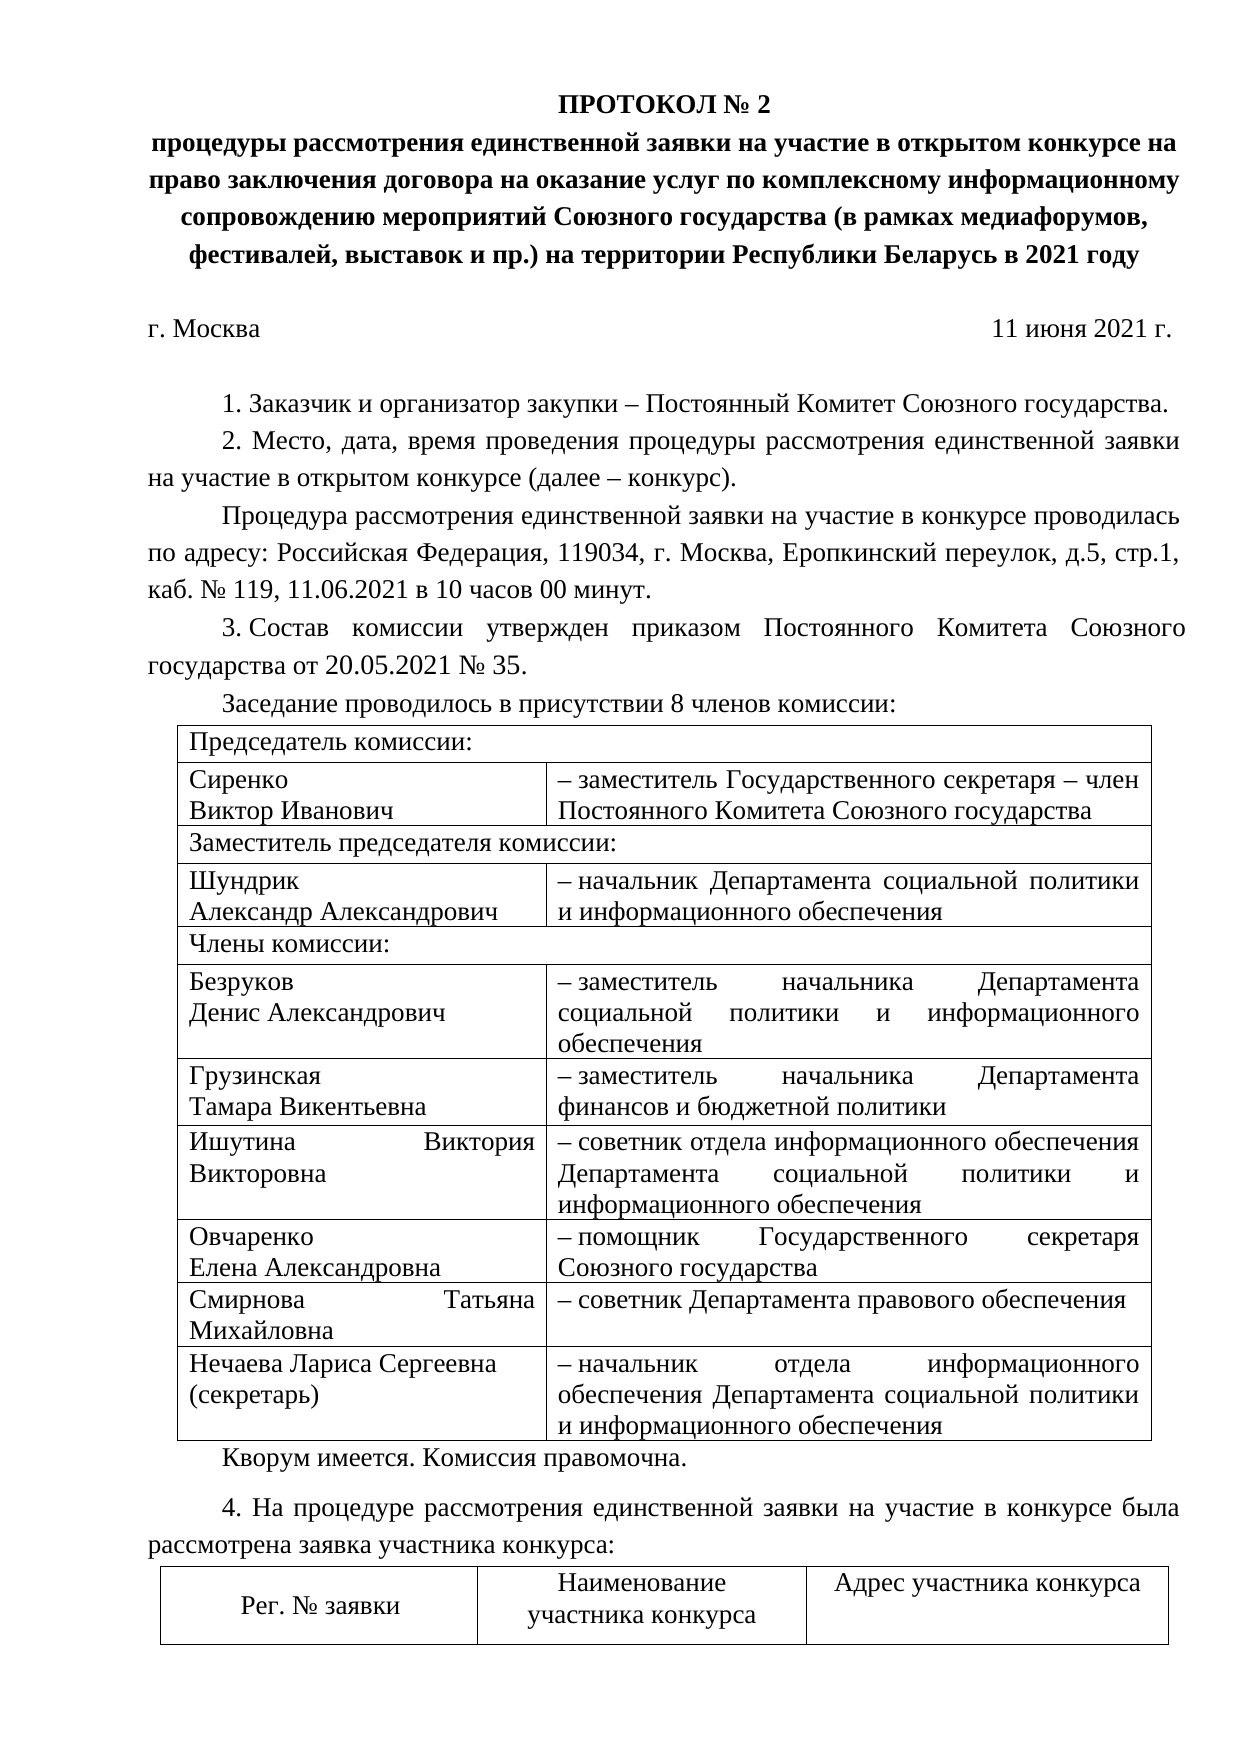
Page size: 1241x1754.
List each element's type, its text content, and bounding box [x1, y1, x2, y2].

table_cell – заместитель Государственного секретаря – член Постоянного Комитета Союзного государства [547, 763, 1151, 825]
table_header Председатель комиссии: [178, 726, 1151, 762]
text 3. Состав комиссии утвержден приказом Постоянного Комитета Союзного государства от 20.05.2021 № 35. [148, 611, 1187, 681]
table_cell – начальник Департамента социальной политики и информационного обеспечения [547, 864, 1151, 926]
text ПРОТОКОЛ № 2 [148, 89, 1181, 120]
text Кворум имеется. Комиссия правомочна. [148, 1441, 1187, 1472]
text процедуры рассмотрения единственной заявки на участие в открытом конкурсе на право заключения договора на оказание услуг по комплексному информационному сопровождению мероприятий Союзного государства (в рамках медиафорумов, фестивалей, выставок и пр.) на территории Республики Беларусь в 2021 году [148, 126, 1181, 269]
table_cell – помощник Государственного секретаря Союзного государства [547, 1220, 1151, 1282]
table_header Адрес участника конкурса [807, 1567, 1168, 1644]
table_cell Овчаренко Елена Александровна [178, 1220, 546, 1282]
table_cell – советник Департамента правового обеспечения [547, 1283, 1151, 1346]
text 2. Место, дата, время проведения процедуры рассмотрения единственной заявки на участие в открытом конкурсе (далее – конкурс). [148, 424, 1181, 493]
text 4. На процедуре рассмотрения единственной заявки на участие в конкурсе была рассмотрена заявка участника конкурса: [148, 1491, 1181, 1559]
text Процедура рассмотрения единственной заявки на участие в конкурсе проводилась по адресу: Российская Федерация, 119034, г. Москва, Еропкинский переулок, д.5, стр.1, каб. № 119, 11.06.2021 в 10 часов 00 минут. [148, 499, 1181, 604]
table_cell – заместитель начальника Департамента финансов и бюджетной политики [547, 1059, 1151, 1124]
table_cell Смирнова Татьяна Михайловна [178, 1283, 546, 1346]
table_header Наименование участника конкурса [478, 1567, 806, 1644]
text 1. Заказчик и организатор закупки – Постоянный Комитет Союзного государства. [148, 387, 1181, 418]
table_cell Ишутина Виктория Викторовна [178, 1126, 546, 1219]
table_cell Сиренко Виктор Иванович [178, 763, 546, 825]
table_cell Безруков Денис Александрович [178, 965, 546, 1058]
table_cell Шундрик Александр Александрович [178, 864, 546, 926]
text Заседание проводилось в присутствии 8 членов комиссии: [148, 687, 1187, 718]
table_cell – начальник отдела информационного обеспечения Департамента социальной политики и информационного обеспечения [547, 1347, 1151, 1440]
table_cell Члены комиссии: [178, 927, 1151, 964]
table_cell – заместитель начальника Департамента социальной политики и информационного обеспечения [547, 965, 1151, 1058]
table_cell Грузинская Тамара Викентьевна [178, 1059, 546, 1124]
table_cell Нечаева Лариса Сергеевна (секретарь) [178, 1347, 546, 1440]
text г. Москва 11 июня 2021 г. [148, 312, 1187, 343]
table_header Рег. № заявки [161, 1567, 477, 1644]
table_cell – советник отдела информационного обеспечения Департамента социальной политики и информационного обеспечения [547, 1126, 1151, 1219]
table_cell Заместитель председателя комиссии: [178, 826, 1151, 863]
